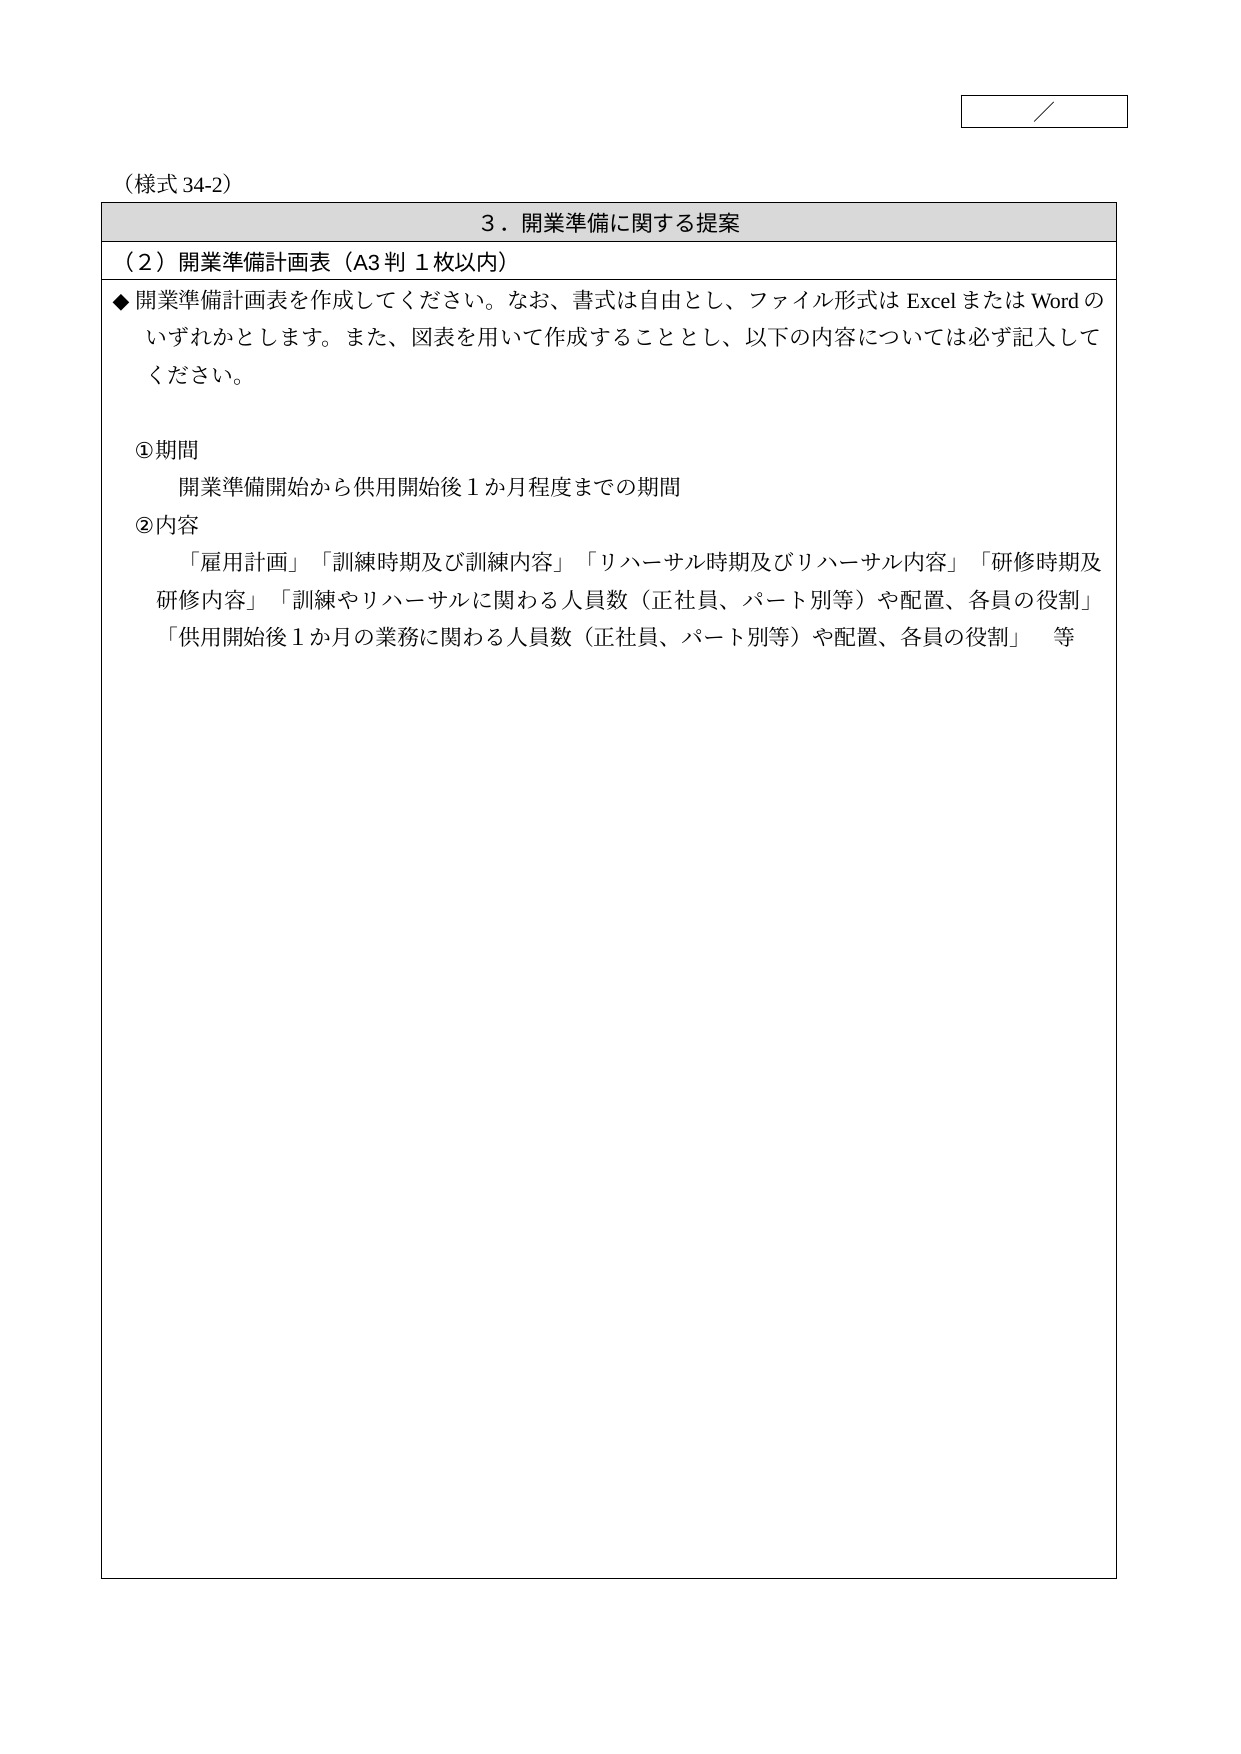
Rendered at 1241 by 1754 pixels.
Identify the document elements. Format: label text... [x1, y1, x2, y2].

table_cell ◆ 開業準備計画表を作成してください。なお、書式は自由とし、ファイル形式はExcelまたはWordのいずれかとします。また、図表を用いて作成することとし、以下の内容については必ず記入してください。 ①期間 開業準備開始から供用開始後１か月程度までの期間 ②内容 「雇用計画」「訓練時期及び訓練内容」「リハーサル時期及びリハーサル内容」「研修時期及研修内容」「訓練やリハーサルに関わる人員数（正社員、パート別等）や配置、各員の役割」「供用開始後１か月の業務に関わる人員数（正社員、パート別等）や配置、各員の役割」 等 [102, 280, 1116, 1577]
table_header ３．開業準備に関する提案 [102, 203, 1116, 241]
table_cell （２）開業準備計画表（A3判 １枚以内） [102, 242, 1116, 279]
text （様式34-2） [112, 164, 1128, 202]
